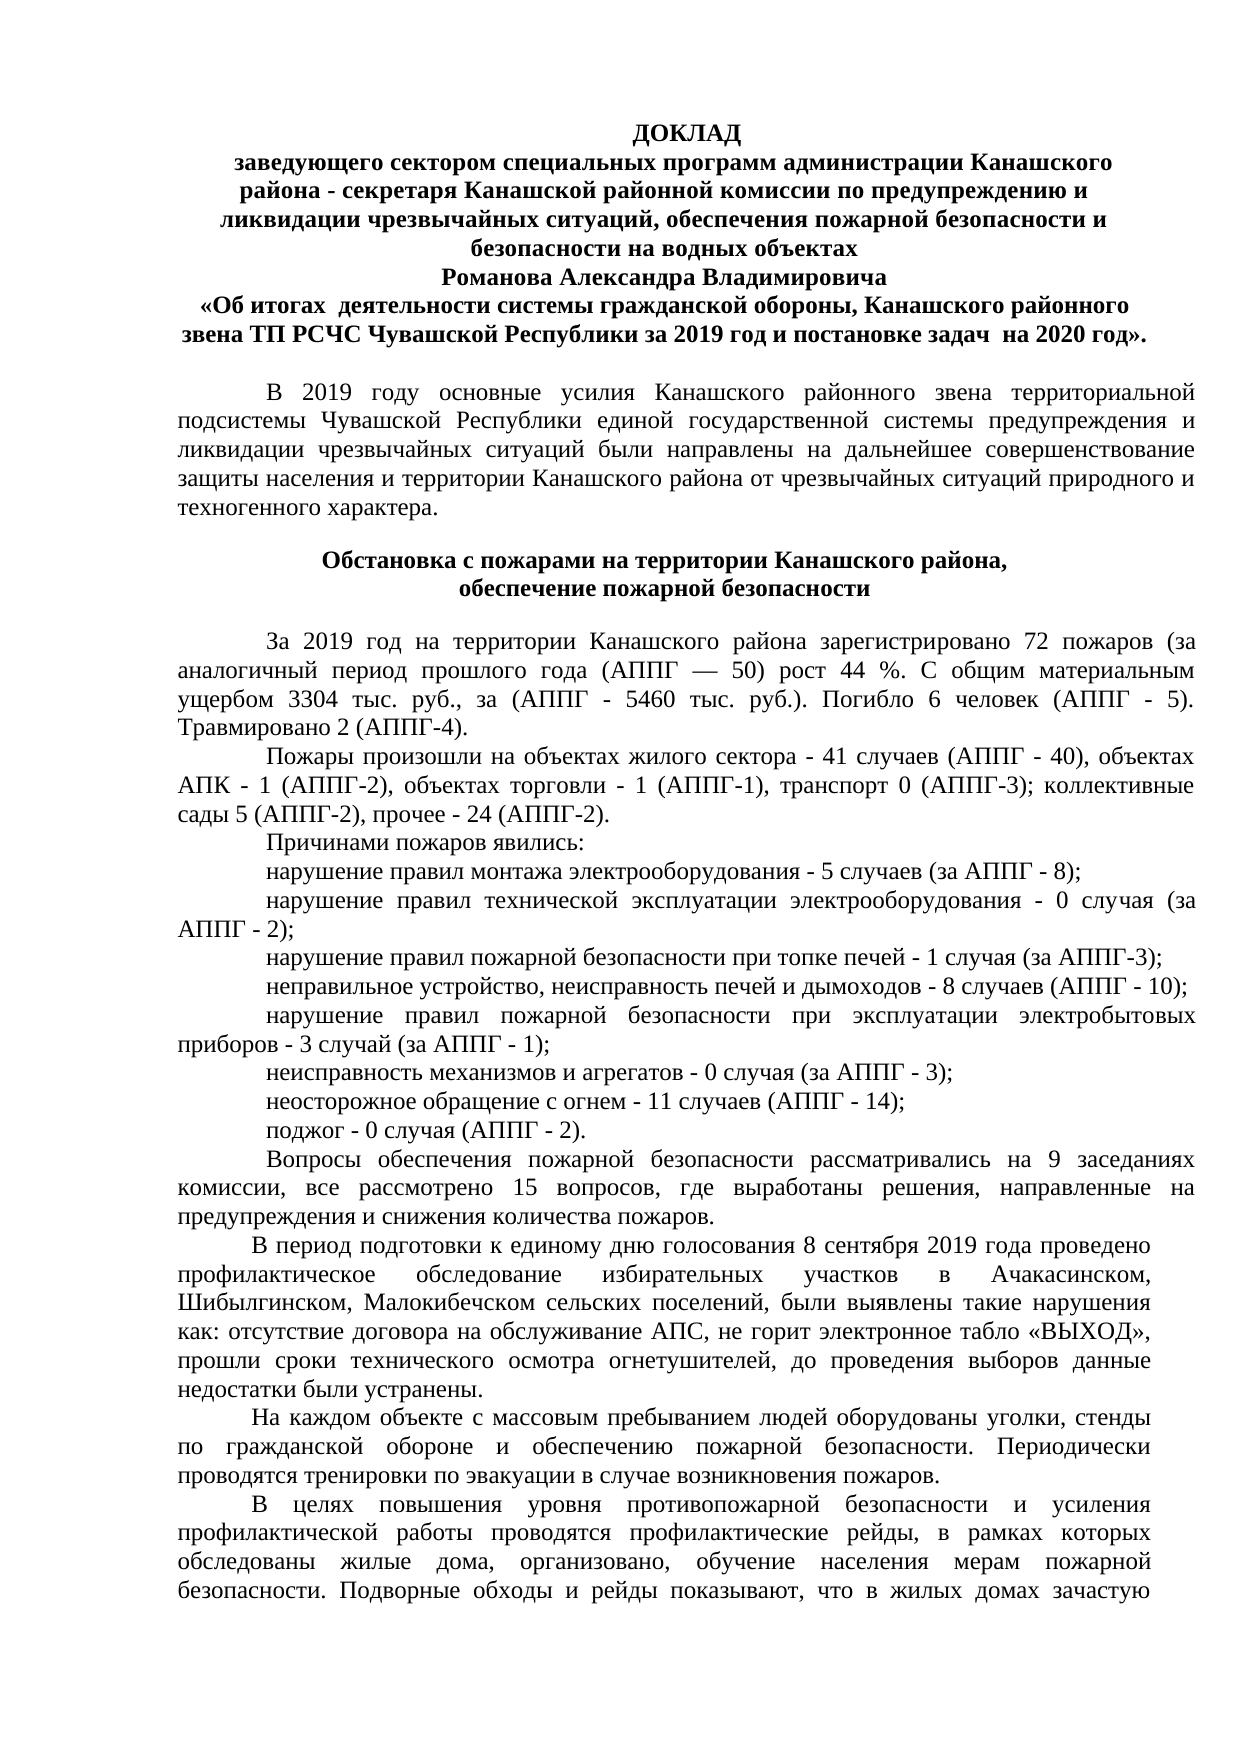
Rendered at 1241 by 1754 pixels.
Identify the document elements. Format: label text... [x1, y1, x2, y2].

text заведующего сектором специальных программ администрации Канашского района - секретаря Канашской районной комиссии по предупреждению и ликвидации чрезвычайных ситуаций, обеспечения пожарной безопасности и безопасности на водных объектах [177, 147, 1152, 262]
text нарушение правил монтажа электрооборудования - 5 случаев (за АППГ - 8); [177, 856, 1196, 885]
text Романова Александра Владимировича [177, 262, 1152, 291]
text Обстановка с пожарами на территории Канашского района, [177, 545, 1152, 573]
text неправильное устройство, неисправность печей и дымоходов - 8 случаев (АППГ - 10); [177, 971, 1196, 1000]
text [177, 1489, 1152, 1604]
text В период подготовки к единому дню голосования 8 сентября 2019 года проведено профилактическое обследование избирательных участков в Ачакасинском, Шибылгинском, Малокибечском сельских поселений, были выявлены такие нарушения как: отсутствие договора на обслуживание АПС, не горит электронное табло «ВЫХОД», прошли сроки технического осмотра огнетушителей, до проведения выборов данные недостатки были устранены. [177, 1230, 1152, 1402]
text На каждом объекте с массовым пребыванием людей оборудованы уголки, стенды по гражданской обороне и обеспечению пожарной безопасности. Периодически проводятся тренировки по эвакуации в случае возникновения пожаров. [177, 1402, 1152, 1489]
text нарушение правил пожарной безопасности при эксплуатации электробытовых приборов - 3 случай (за АППГ - 1); [177, 1000, 1196, 1057]
text За 2019 год на территории Канашского района зарегистрировано 72 пожаров (за аналогичный период прошлого года (АППГ — 50) рост 44 %. С общим материальным ущербом 3304 тыс. руб., за (АППГ - 5460 тыс. руб.). Погибло 6 человек (АППГ - 5). Травмировано 2 (АППГ-4). [177, 626, 1196, 741]
text поджог - 0 случая (АППГ - 2). [177, 1115, 1196, 1144]
text В 2019 году основные усилия Канашского районного звена территориальной подсистемы Чувашской Республики единой государственной системы предупреждения и ликвидации чрезвычайных ситуаций были направлены на дальнейшее совершенствование защиты населения и территории Канашского района от чрезвычайных ситуаций природного и техногенного характера. [177, 377, 1196, 521]
text обеспечение пожарной безопасности [177, 573, 1152, 602]
text ДОКЛАД [177, 118, 1196, 147]
text неисправность механизмов и агрегатов - 0 случая (за АППГ - 3); [177, 1057, 1196, 1086]
text нарушение правил пожарной безопасности при топке печей - 1 случая (за АППГ-3); [177, 942, 1196, 971]
text неосторожное обращение с огнем - 11 случаев (АППГ - 14); [177, 1086, 1196, 1115]
text «Об итогах деятельности системы гражданской обороны, Канашского районного звена ТП РСЧС Чувашской Республики за 2019 год и постановке задач на 2020 год». [177, 291, 1152, 348]
text нарушение правил технической эксплуатации электрооборудования - 0 случая (за АППГ - 2); [177, 885, 1196, 942]
text Вопросы обеспечения пожарной безопасности рассматривались на 9 заседаниях комиссии, все рассмотрено 15 вопросов, где выработаны решения, направленные на предупреждения и снижения количества пожаров. [177, 1144, 1196, 1230]
text Причинами пожаров явились: [177, 827, 1196, 856]
text Пожары произошли на объектах жилого сектора - 41 случаев (АППГ - 40), объектах АПК - 1 (АППГ-2), объектах торговли - 1 (АППГ-1), транспорт 0 (АППГ-3); коллективные сады 5 (АППГ-2), прочее - 24 (АППГ-2). [177, 741, 1196, 827]
